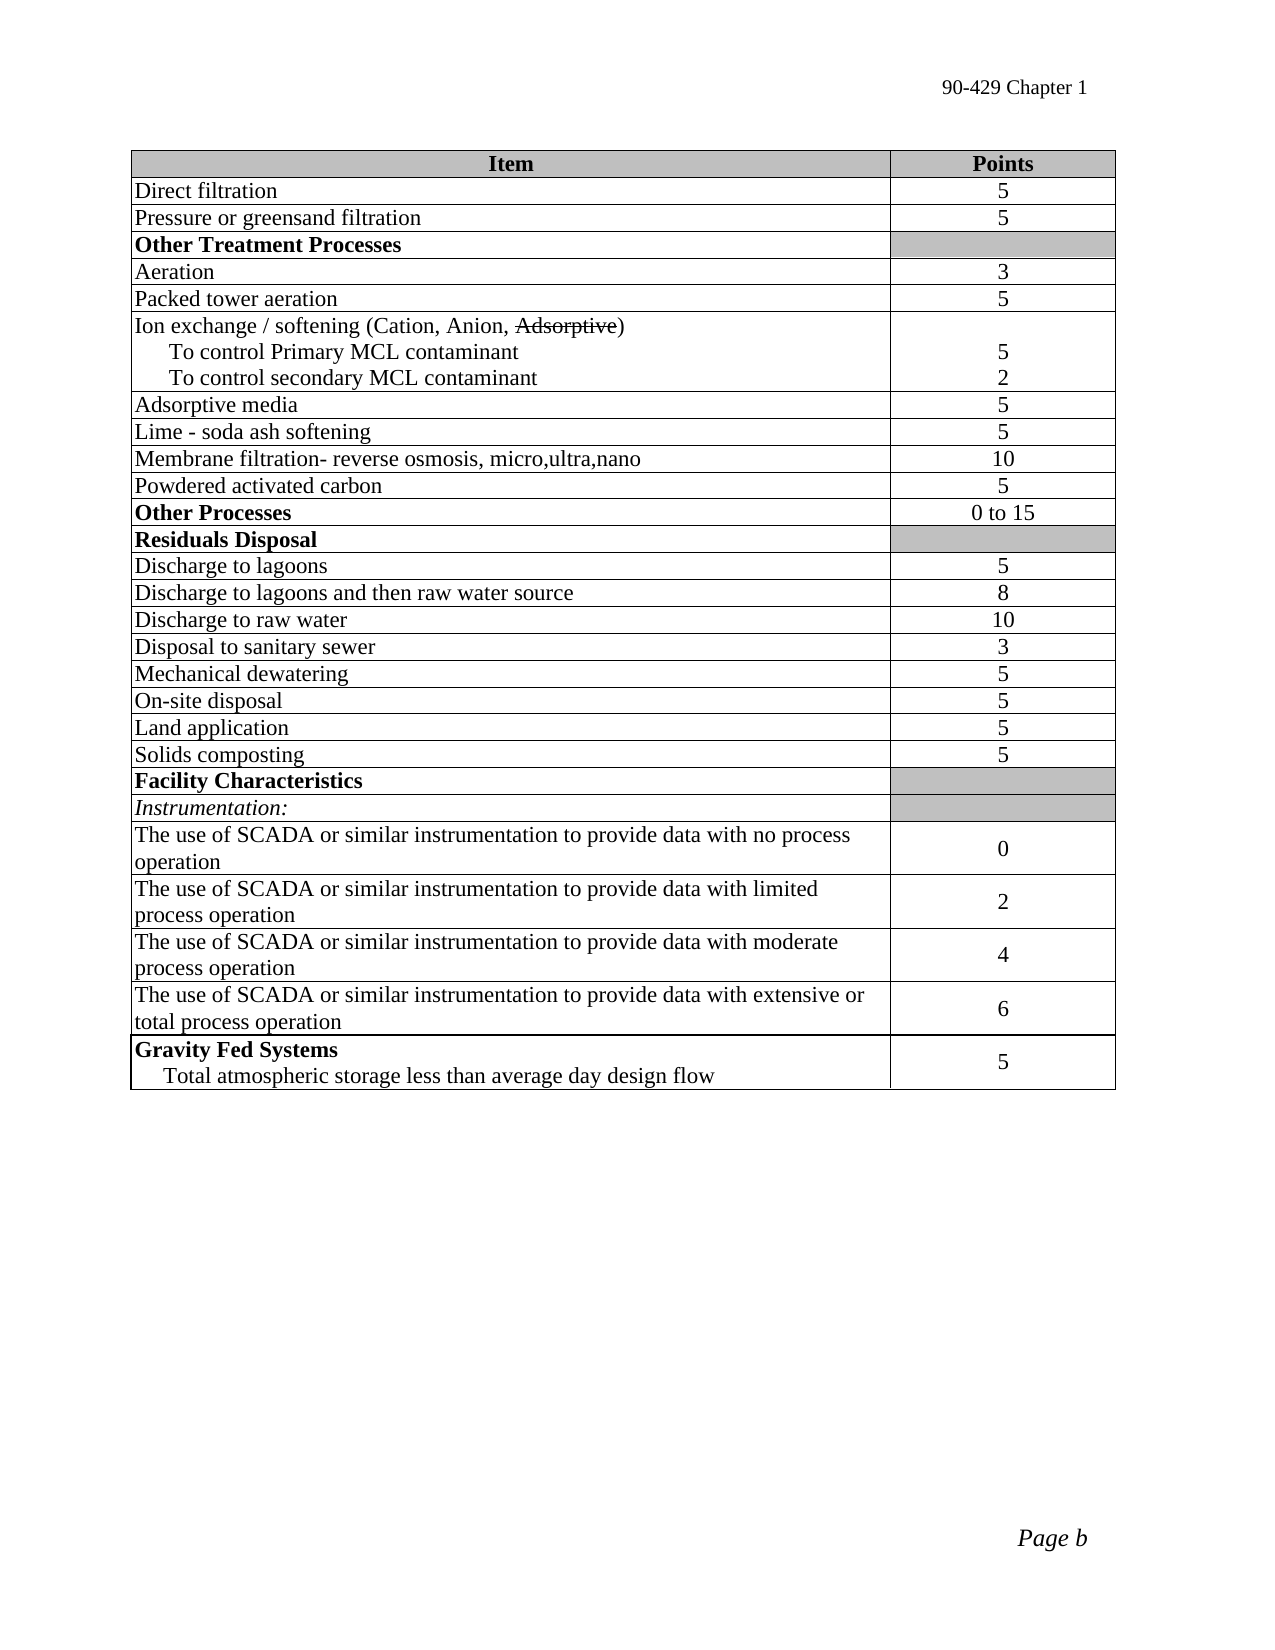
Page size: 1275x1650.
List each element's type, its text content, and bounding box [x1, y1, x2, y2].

table_cell [891, 232, 1115, 257]
table_cell The use of SCADA or similar instrumentation to provide data with moderate process operation [132, 929, 890, 981]
table_cell Residuals Disposal [132, 526, 890, 552]
table_cell Adsorptive media [132, 392, 890, 418]
table_cell 5 [891, 205, 1115, 231]
table_cell 6 [891, 982, 1115, 1034]
table_cell 10 [891, 446, 1115, 471]
table_cell Powdered activated carbon [132, 473, 890, 498]
table_cell The use of SCADA or similar instrumentation to provide data with extensive or total process operation [132, 982, 890, 1034]
table_cell Membrane filtration- reverse osmosis, micro,ultra,nano [132, 446, 890, 471]
table_cell 8 [891, 580, 1115, 606]
table_cell 3 [891, 259, 1115, 284]
table_cell Lime - soda ash softening [132, 419, 890, 444]
table_cell Facility Characteristics [132, 768, 890, 794]
table_cell 5 [891, 1036, 1115, 1088]
table_cell 5 [891, 714, 1115, 740]
table_cell Mechanical dewatering [132, 661, 890, 686]
table_cell Discharge to lagoons and then raw water source [132, 580, 890, 606]
table_cell Aeration [132, 259, 890, 284]
table_cell Disposal to sanitary sewer [132, 634, 890, 659]
table_cell 5 [891, 473, 1115, 498]
table_cell Gravity Fed Systems Total atmospheric storage less than average day design flow [132, 1036, 890, 1088]
table_cell 5 [891, 688, 1115, 713]
table_cell Solids composting [132, 741, 890, 767]
table_cell Other Processes [132, 499, 890, 525]
table_cell On-site disposal [132, 688, 890, 713]
table_cell 3 [891, 634, 1115, 659]
table_cell 5 [891, 661, 1115, 686]
table_cell 5 [891, 392, 1115, 418]
table_cell [891, 768, 1115, 794]
table_cell Instrumentation: [132, 795, 890, 821]
table_cell The use of SCADA or similar instrumentation to provide data with limited process operation [132, 875, 890, 927]
table_cell 5 [891, 178, 1115, 204]
table_cell Packed tower aeration [132, 285, 890, 311]
table_cell 5 [891, 741, 1115, 767]
table_cell Pressure or greensand filtration [132, 205, 890, 231]
table_cell 10 [891, 607, 1115, 633]
table_cell 0 to 15 [891, 499, 1115, 525]
table_cell 5 [891, 419, 1115, 444]
table_cell Item [132, 151, 890, 177]
table_cell 4 [891, 929, 1115, 981]
table_cell 2 [891, 875, 1115, 927]
table_cell Discharge to raw water [132, 607, 890, 633]
table_cell 5 2 [891, 312, 1115, 391]
table_cell [891, 795, 1115, 821]
table_cell Land application [132, 714, 890, 740]
table_cell Points [891, 151, 1115, 177]
table_cell Ion exchange / softening (Cation, Anion, Adsorptive) To control Primary MCL contaminant To control secondary MCL contaminant [132, 312, 890, 391]
table_cell 5 [891, 285, 1115, 311]
table_cell Discharge to lagoons [132, 553, 890, 579]
table_cell Other Treatment Processes [132, 232, 890, 257]
table_cell The use of SCADA or similar instrumentation to provide data with no process operation [132, 822, 890, 874]
table_cell Direct filtration [132, 178, 890, 204]
table_cell [891, 526, 1115, 552]
table_cell 5 [891, 553, 1115, 579]
table_cell 0 [891, 822, 1115, 874]
